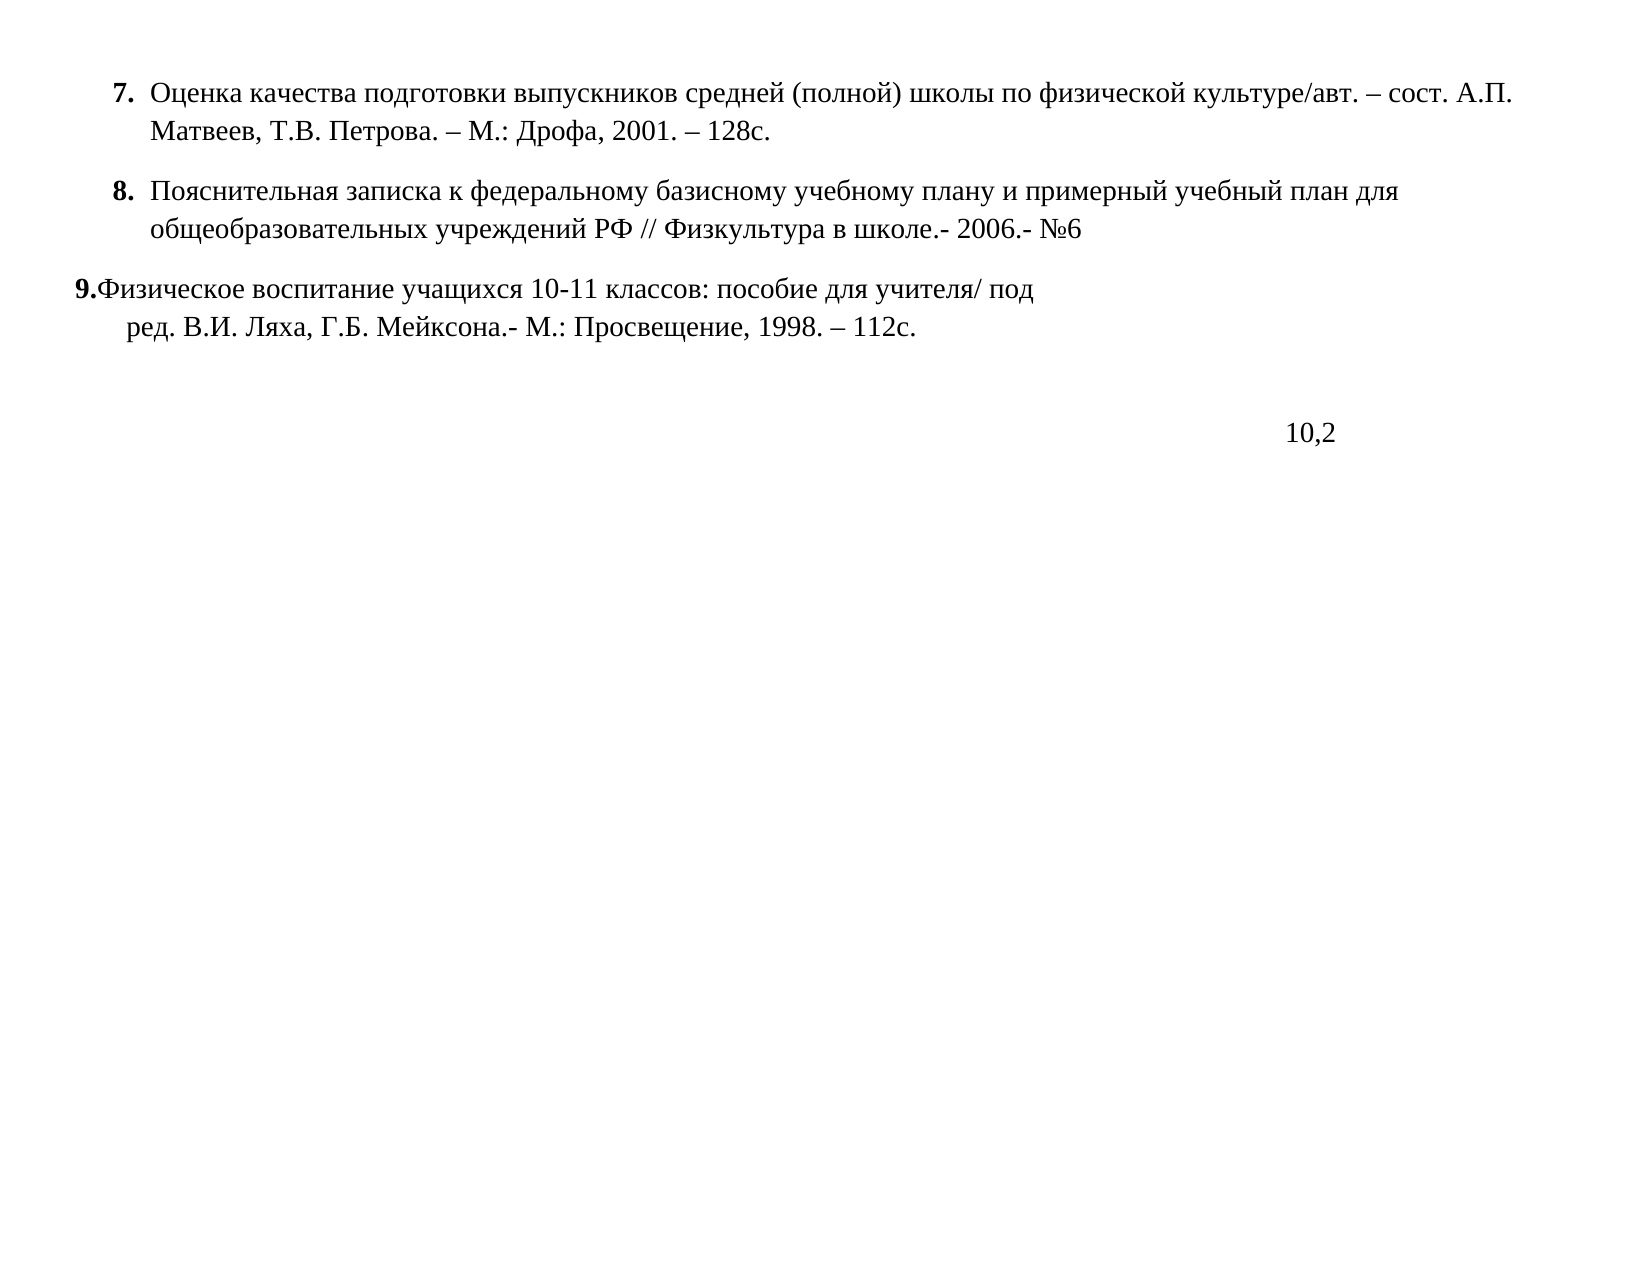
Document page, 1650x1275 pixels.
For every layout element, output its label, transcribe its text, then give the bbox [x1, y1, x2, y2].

list Оценка качества подготовки выпускников средней (полной) школы по физической культуре/авт. – сост. А.П. Матвеев, Т.В. Петрова. – М.: Дрофа, 2001. – 128с. [112, 75, 1620, 147]
text ред. В.И. Ляха, Г.Б. Мейксона.- М.: Просвещение, 1998. – 112с. [75, 309, 1620, 343]
text 9.Физическое воспитание учащихся 10-11 классов: пособие для учителя/ под [75, 271, 1620, 304]
list Пояснительная записка к федеральному базисному учебному плану и примерный учебный план для общеобразовательных учреждений РФ // Физкультура в школе.- 2006.- №6 [112, 173, 1620, 245]
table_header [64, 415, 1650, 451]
